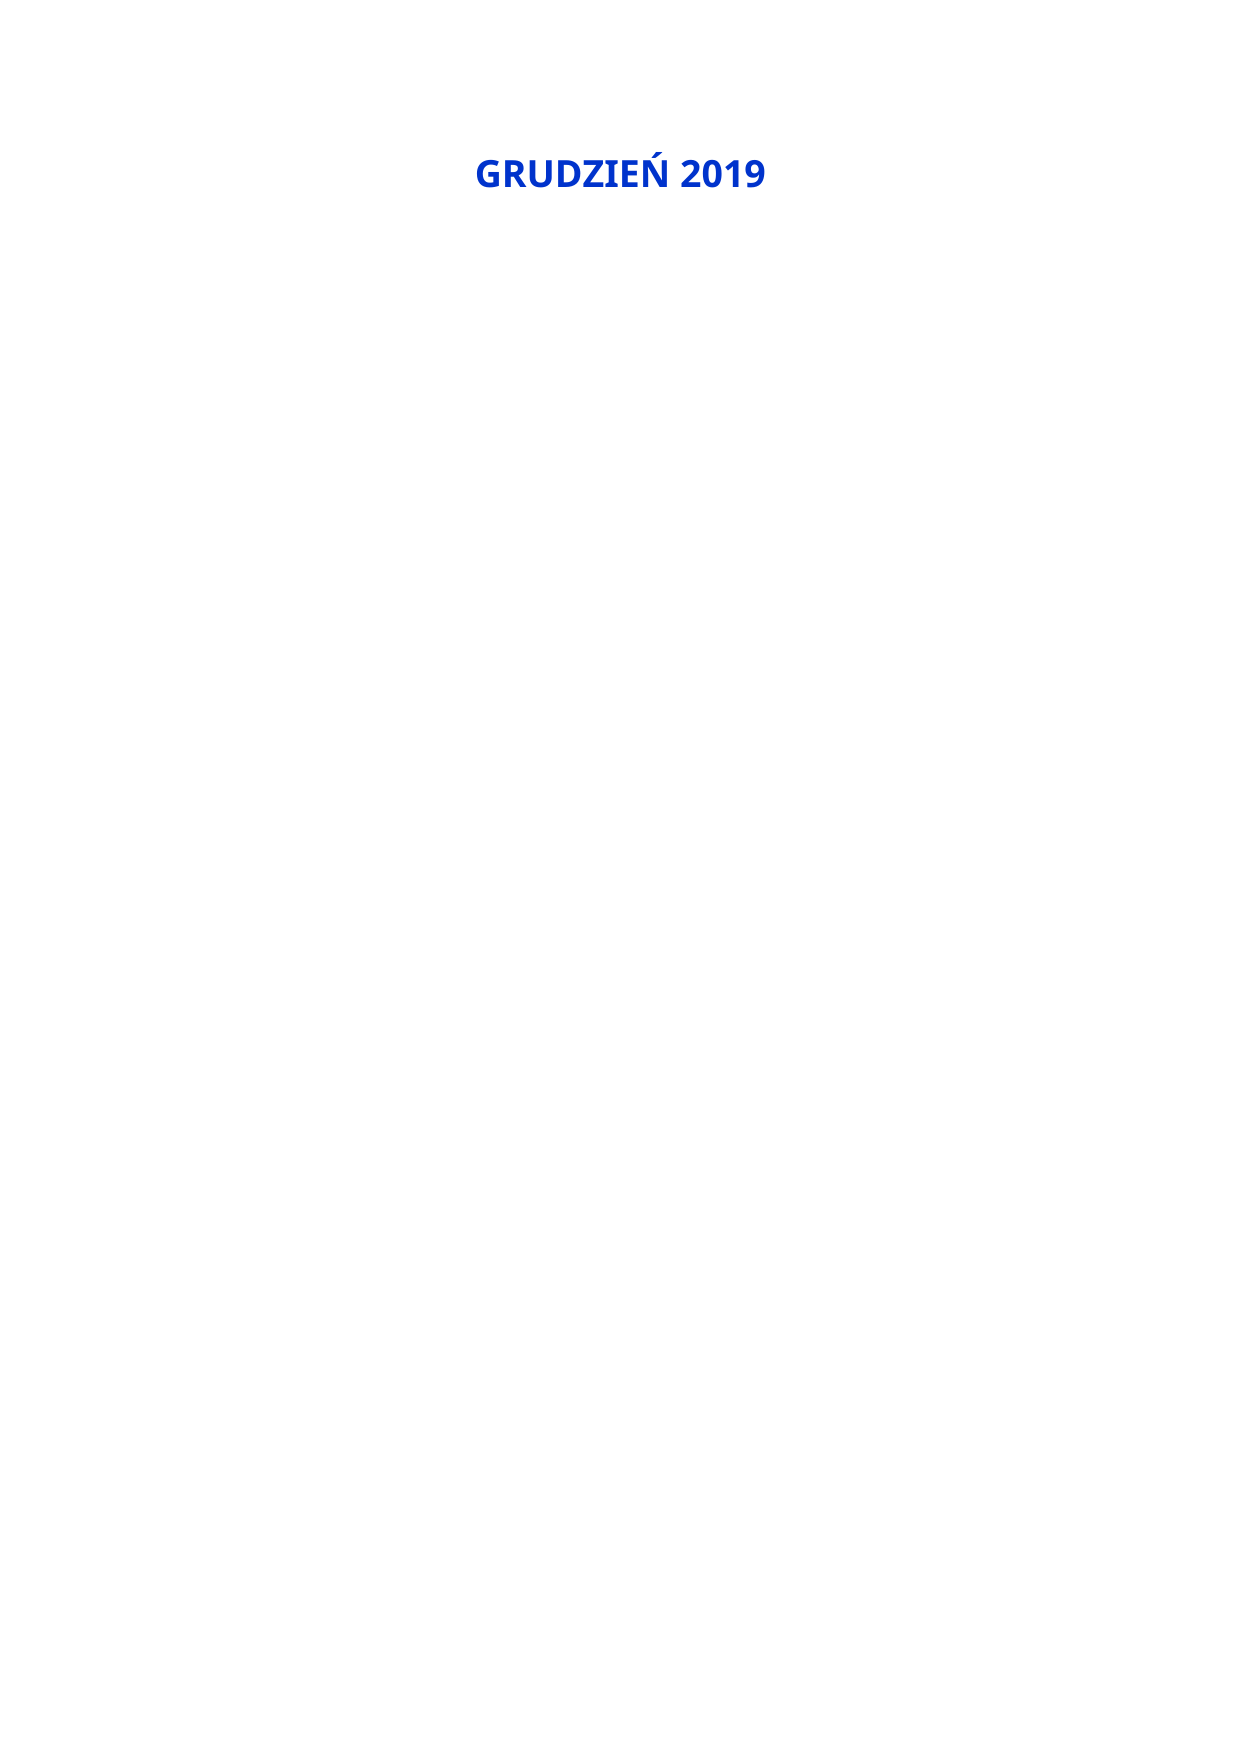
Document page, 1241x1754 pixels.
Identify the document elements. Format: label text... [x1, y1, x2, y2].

text GRUDZIEŃ 2019 [148, 148, 1093, 199]
